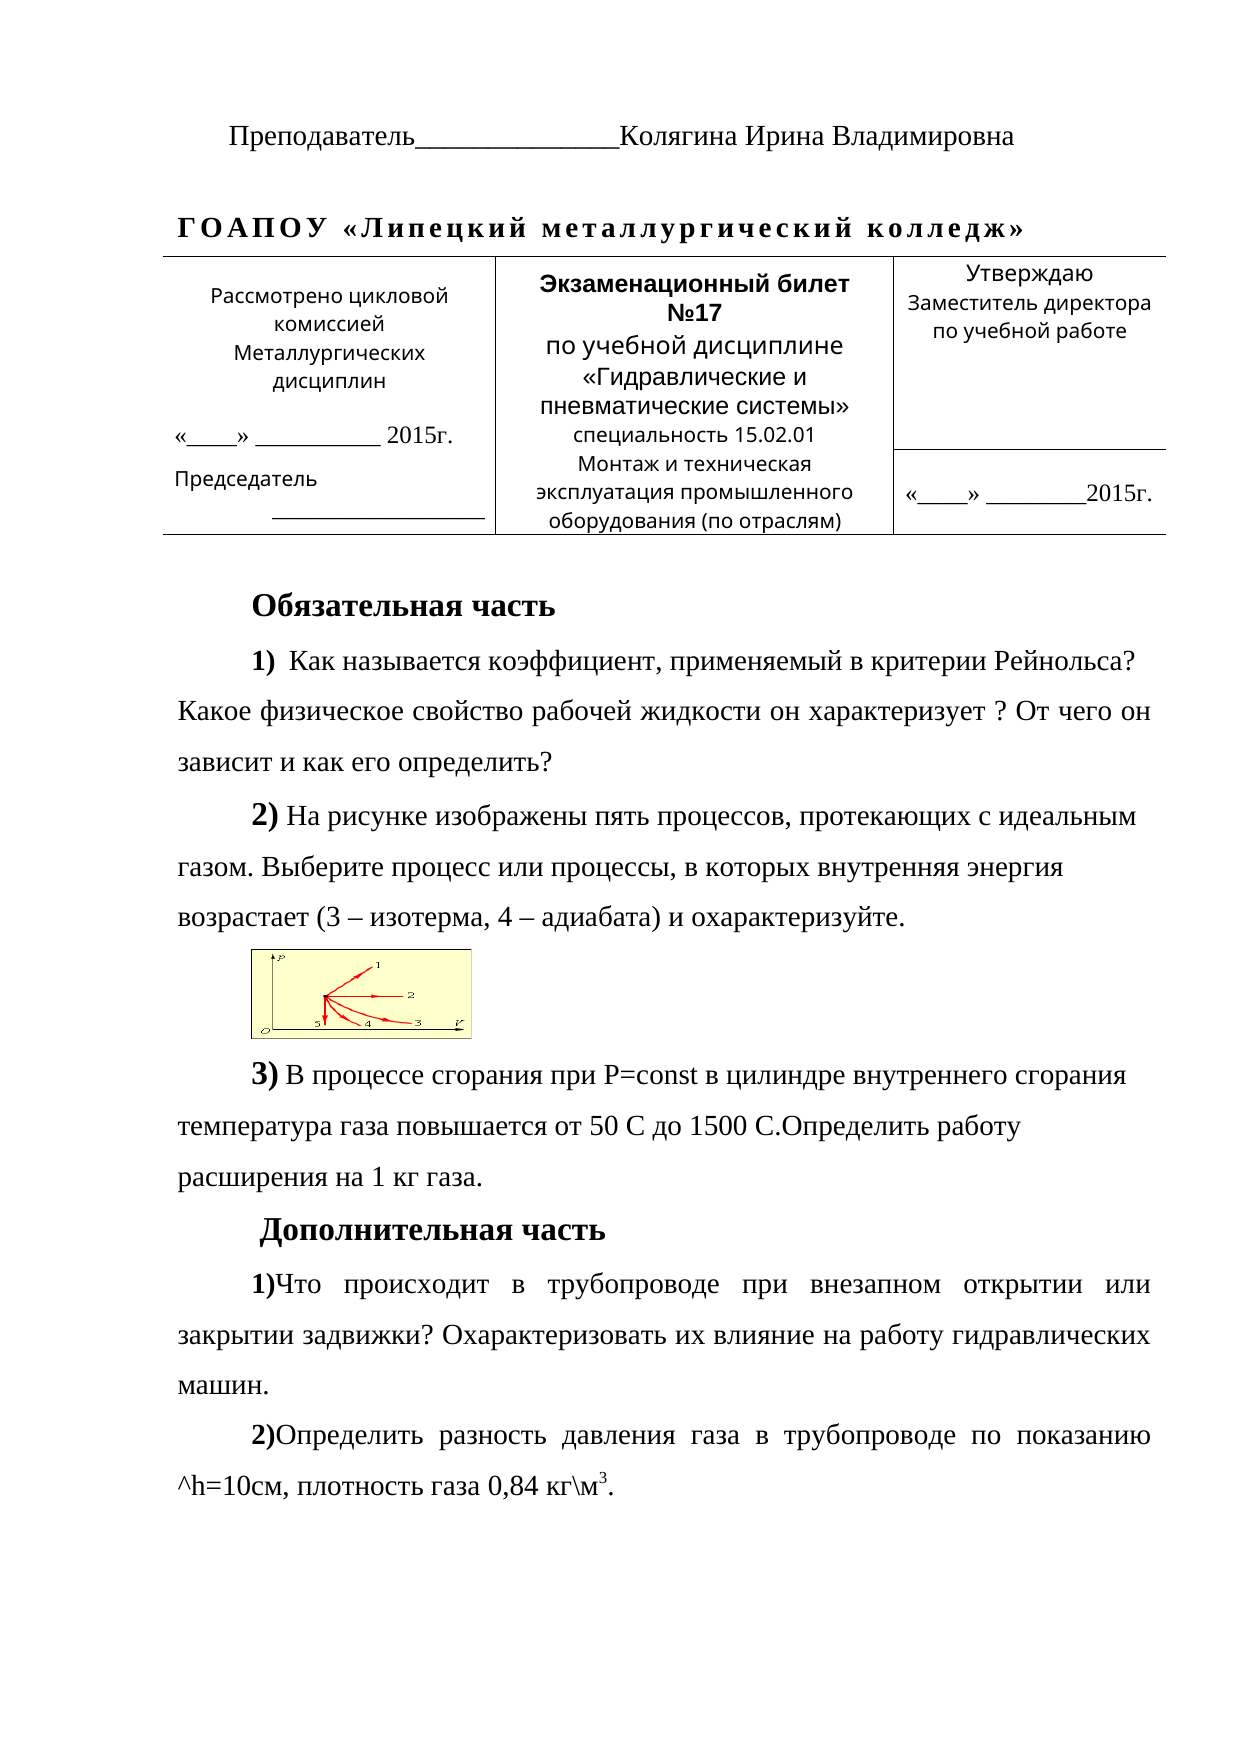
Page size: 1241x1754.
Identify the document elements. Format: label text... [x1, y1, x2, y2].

table_cell по учебной дисциплине «Гидравлические и пневматические системы» [496, 327, 893, 419]
table_header Экзаменационный билет №17 [496, 257, 893, 327]
text Обязательная часть [177, 586, 1152, 624]
text Дополнительная часть [251, 1209, 1152, 1247]
list Как называется коэффициент, применяемый в критерии Рейнольса? [251, 643, 1152, 677]
table_cell Председатель _________________ [163, 449, 495, 534]
table_header Утверждаю Заместитель директора по учебной работе [894, 257, 1166, 449]
title ГОАПОУ «Липецкий металлургический колледж» [177, 210, 1152, 243]
text Преподаватель______________Колягина Ирина Владимировна [177, 118, 1152, 152]
table_header Рассмотрено цикловой комиссией Металлургических дисциплин [163, 257, 495, 419]
text 2)Определить разность давления газа в трубопроводе по показанию ^h=10см, плотность газа 0,84 кг\м3. [177, 1417, 1152, 1501]
table_cell «____» __________ 2015г. [163, 419, 495, 449]
text 3) В процессе сгорания при Р=сonst в цилиндре внутреннего сгорания температура газа повышается от 50 С до 1500 С.Определить работу расширения на газа. [177, 1053, 1152, 1192]
text 2) На рисунке изображены пять процессов, протекающих с идеальным газом. Выберите процесс или процессы, в которых внутренняя энергия возрастает (3 – изотерма, 4 – адиабата) и охарактеризуйте. [177, 794, 1152, 933]
text Какое физическое свойство рабочей жидкости он характеризует ? От чего он зависит и как его определить? [177, 693, 1152, 777]
picture [251, 949, 472, 1039]
table_cell специальность 15.02.01 Монтаж и техническая эксплуатация промышленного оборудования (по отраслям) [496, 419, 893, 534]
text 1)Что происходит в трубопроводе при внезапном открытии или закрытии задвижки? Охарактеризовать их влияние на работу гидравлических машин. [177, 1266, 1152, 1401]
table_cell «____» ________2015г. [894, 450, 1166, 534]
